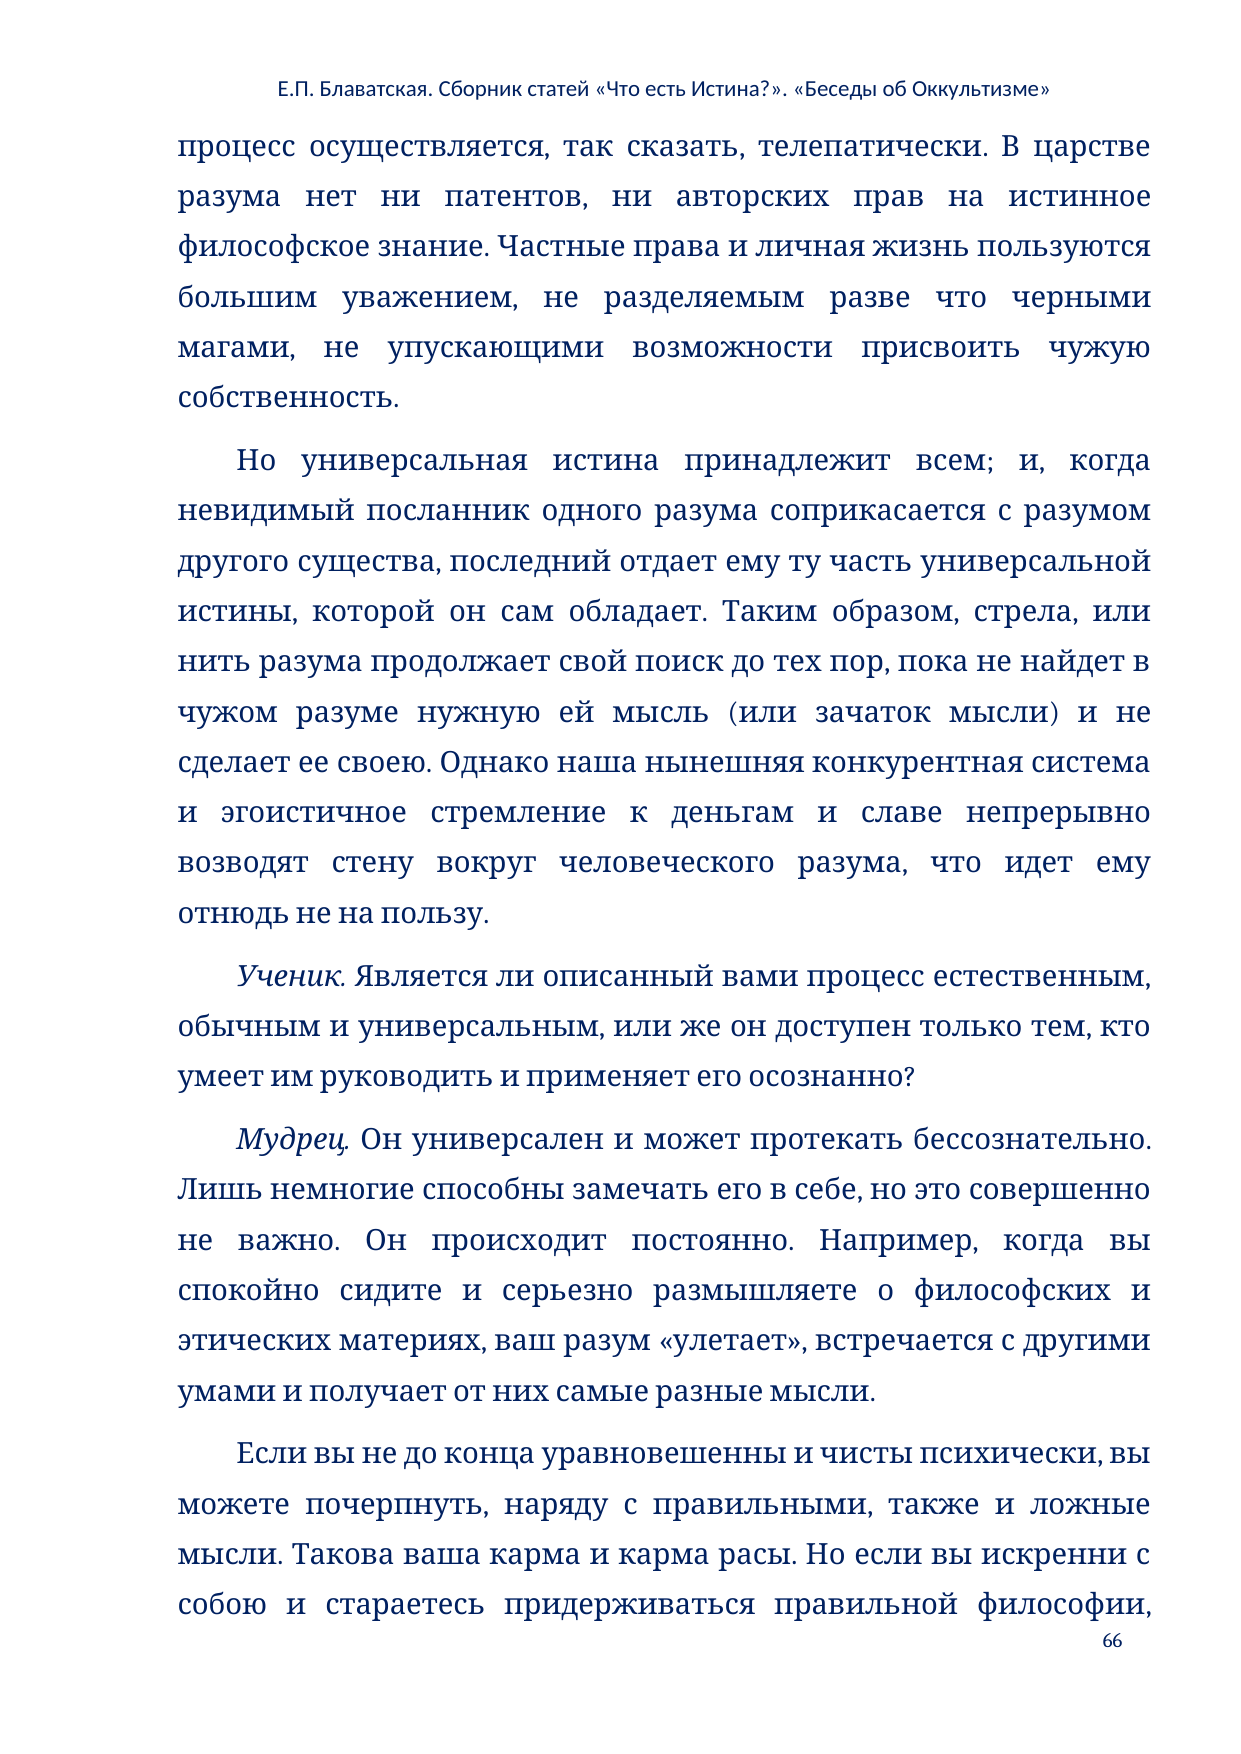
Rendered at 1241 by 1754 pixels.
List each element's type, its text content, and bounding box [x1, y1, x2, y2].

text Но универсальная истина принадлежит всем; и, когда невидимый посланник одного разума соприкасается с разумом другого существа, последний отдает ему ту часть универсальной истины, которой он сам обладает. Таким образом, стрела, или нить разума продолжает свой поиск до тех пор, пока не найдет в чужом разуме нужную ей мысль (или зачаток мысли) и не сделает ее своею. Однако наша нынешняя конкурентная система и эгоистичное стремление к деньгам и славе непрерывно возводят стену вокруг человеческого разума, что идет ему отнюдь не на пользу. [177, 444, 1152, 931]
text Ученик. Является ли описанный вами процесс естественным, обычным и универсальным, или же он доступен только тем, кто умеет им руководить и применяет его осознанно? [177, 960, 1152, 1094]
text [177, 1438, 1152, 1622]
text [177, 130, 1152, 415]
text Мудрец. Он универсален и может протекать бессознательно. Лишь немногие способны замечать его в себе, но это совершенно не важно. Он происходит постоянно. Например, когда вы спокойно сидите и серьезно размышляете о философских и этических материях, ваш разум «улетает», встречается с другими умами и получает от них самые разные мысли. [177, 1123, 1152, 1408]
